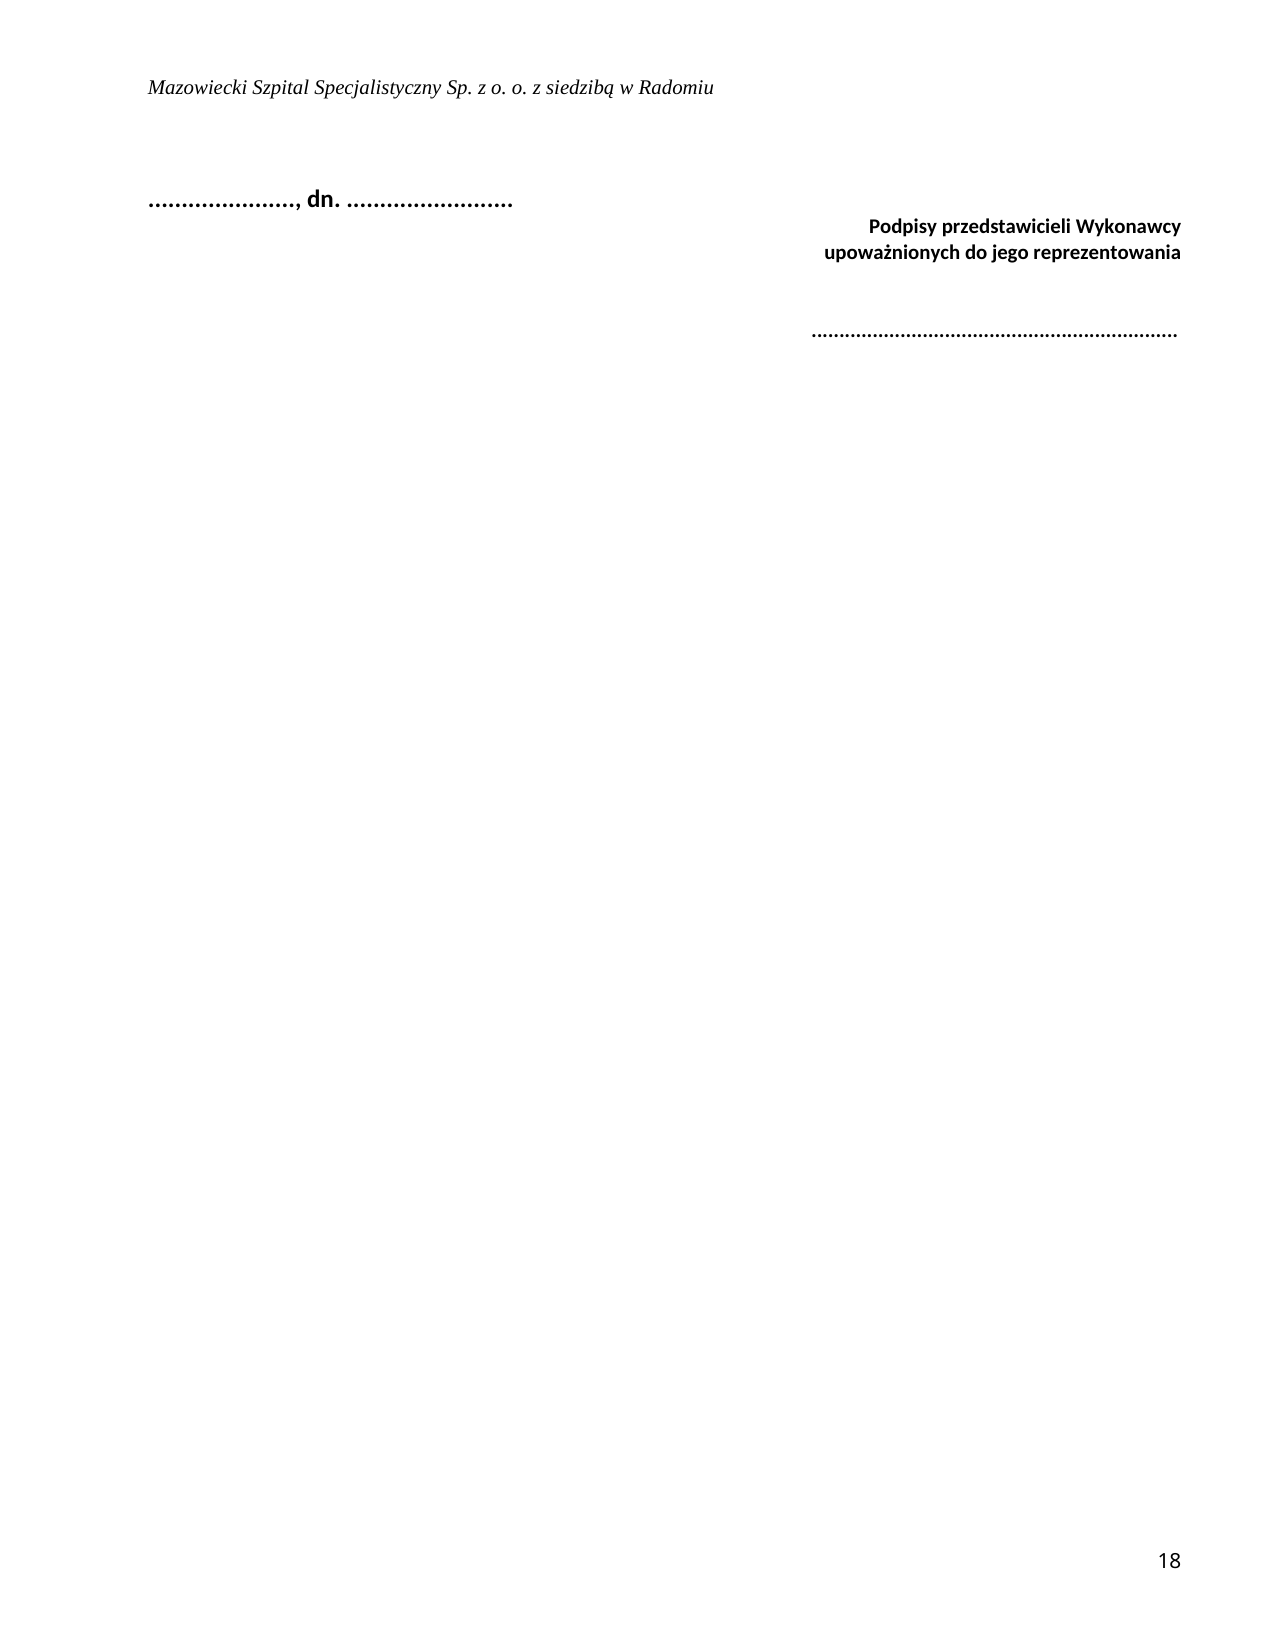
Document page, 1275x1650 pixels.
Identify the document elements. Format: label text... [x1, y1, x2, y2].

text ......................, dn. ......................... [148, 183, 1181, 213]
text upoważnionych do jego reprezentowania [148, 239, 1181, 264]
text Podpisy przedstawicieli Wykonawcy [148, 213, 1181, 239]
text .................................................................. [148, 318, 1181, 343]
